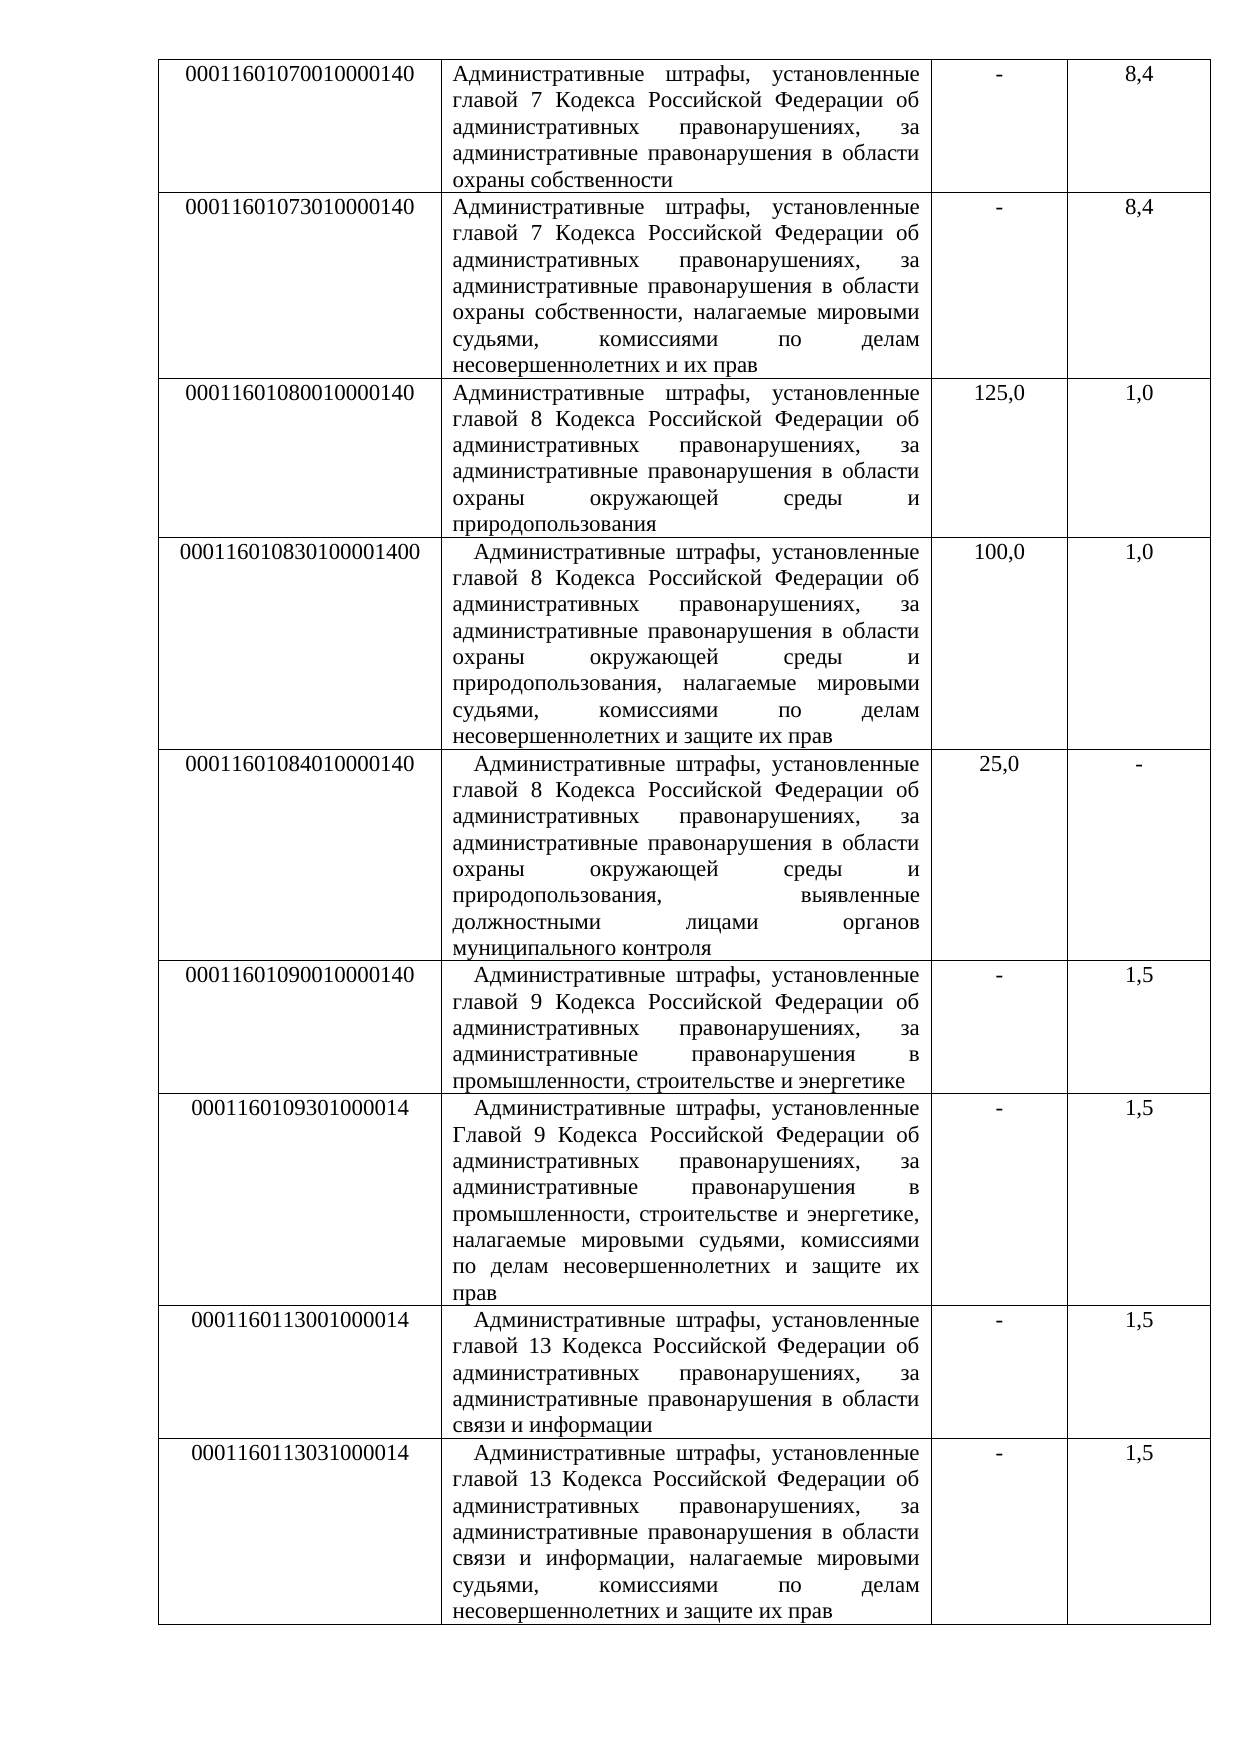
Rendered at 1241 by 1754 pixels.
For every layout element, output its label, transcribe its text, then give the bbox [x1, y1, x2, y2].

table_cell - [932, 1306, 1067, 1438]
table_cell 00011601084010000140 [159, 750, 441, 960]
table_cell 0001160113031000014 [159, 1439, 441, 1623]
table_cell Административные штрафы, установленные Главой 9 Кодекса Российской Федерации об административных правонарушениях, за административные правонарушения в промышленности, строительстве и энергетике, налагаемые мировыми судьями, комиссиями по делам несовершеннолетних и защите их прав [442, 1094, 931, 1305]
table_cell Административные штрафы, установленные главой 13 Кодекса Российской Федерации об административных правонарушениях, за административные правонарушения в области связи и информации, налагаемые мировыми судьями, комиссиями по делам несовершеннолетних и защите их прав [442, 1439, 931, 1623]
table_cell Административные штрафы, установленные главой 8 Кодекса Российской Федерации об административных правонарушениях, за административные правонарушения в области охраны окружающей среды и природопользования [442, 379, 931, 537]
table_cell 1,0 [1068, 538, 1210, 748]
table_cell - [932, 60, 1067, 192]
table_cell 1,5 [1068, 1439, 1210, 1623]
table_cell Административные штрафы, установленные главой 7 Кодекса Российской Федерации об административных правонарушениях, за административные правонарушения в области охраны собственности, налагаемые мировыми судьями, комиссиями по делам несовершеннолетних и их прав [442, 193, 931, 377]
table_cell 00011601090010000140 [159, 961, 441, 1093]
table_cell - [932, 193, 1067, 377]
table_cell 8,4 [1068, 60, 1210, 192]
table_cell 25,0 [932, 750, 1067, 960]
table_cell Административные штрафы, установленные главой 13 Кодекса Российской Федерации об административных правонарушениях, за административные правонарушения в области связи и информации [442, 1306, 931, 1438]
table_cell Административные штрафы, установленные главой 8 Кодекса Российской Федерации об административных правонарушениях, за административные правонарушения в области охраны окружающей среды и природопользования, выявленные должностными лицами органов муниципального контроля [442, 750, 931, 960]
table_cell Административные штрафы, установленные главой 7 Кодекса Российской Федерации об административных правонарушениях, за административные правонарушения в области охраны собственности [442, 60, 931, 192]
table_cell Административные штрафы, установленные главой 9 Кодекса Российской Федерации об административных правонарушениях, за административные правонарушения в промышленности, строительстве и энергетике [442, 961, 931, 1093]
table_cell 00011601073010000140 [159, 193, 441, 377]
table_cell - [1068, 750, 1210, 960]
table_cell 0001160113001000014 [159, 1306, 441, 1438]
table_cell - [932, 961, 1067, 1093]
table_cell - [932, 1094, 1067, 1305]
table_cell 00011601070010000140 [159, 60, 441, 192]
table_cell 8,4 [1068, 193, 1210, 377]
table_cell 1,5 [1068, 1094, 1210, 1305]
table_cell 100,0 [932, 538, 1067, 748]
table_cell 1,5 [1068, 961, 1210, 1093]
table_cell 1,0 [1068, 379, 1210, 537]
table_cell 00011601080010000140 [159, 379, 441, 537]
table_cell - [932, 1439, 1067, 1623]
table_cell 000116010830100001400 [159, 538, 441, 748]
table_cell 1,5 [1068, 1306, 1210, 1438]
table_cell Административные штрафы, установленные главой 8 Кодекса Российской Федерации об административных правонарушениях, за административные правонарушения в области охраны окружающей среды и природопользования, налагаемые мировыми судьями, комиссиями по делам несовершеннолетних и защите их прав [442, 538, 931, 748]
table_cell 0001160109301000014 [159, 1094, 441, 1305]
table_cell 125,0 [932, 379, 1067, 537]
